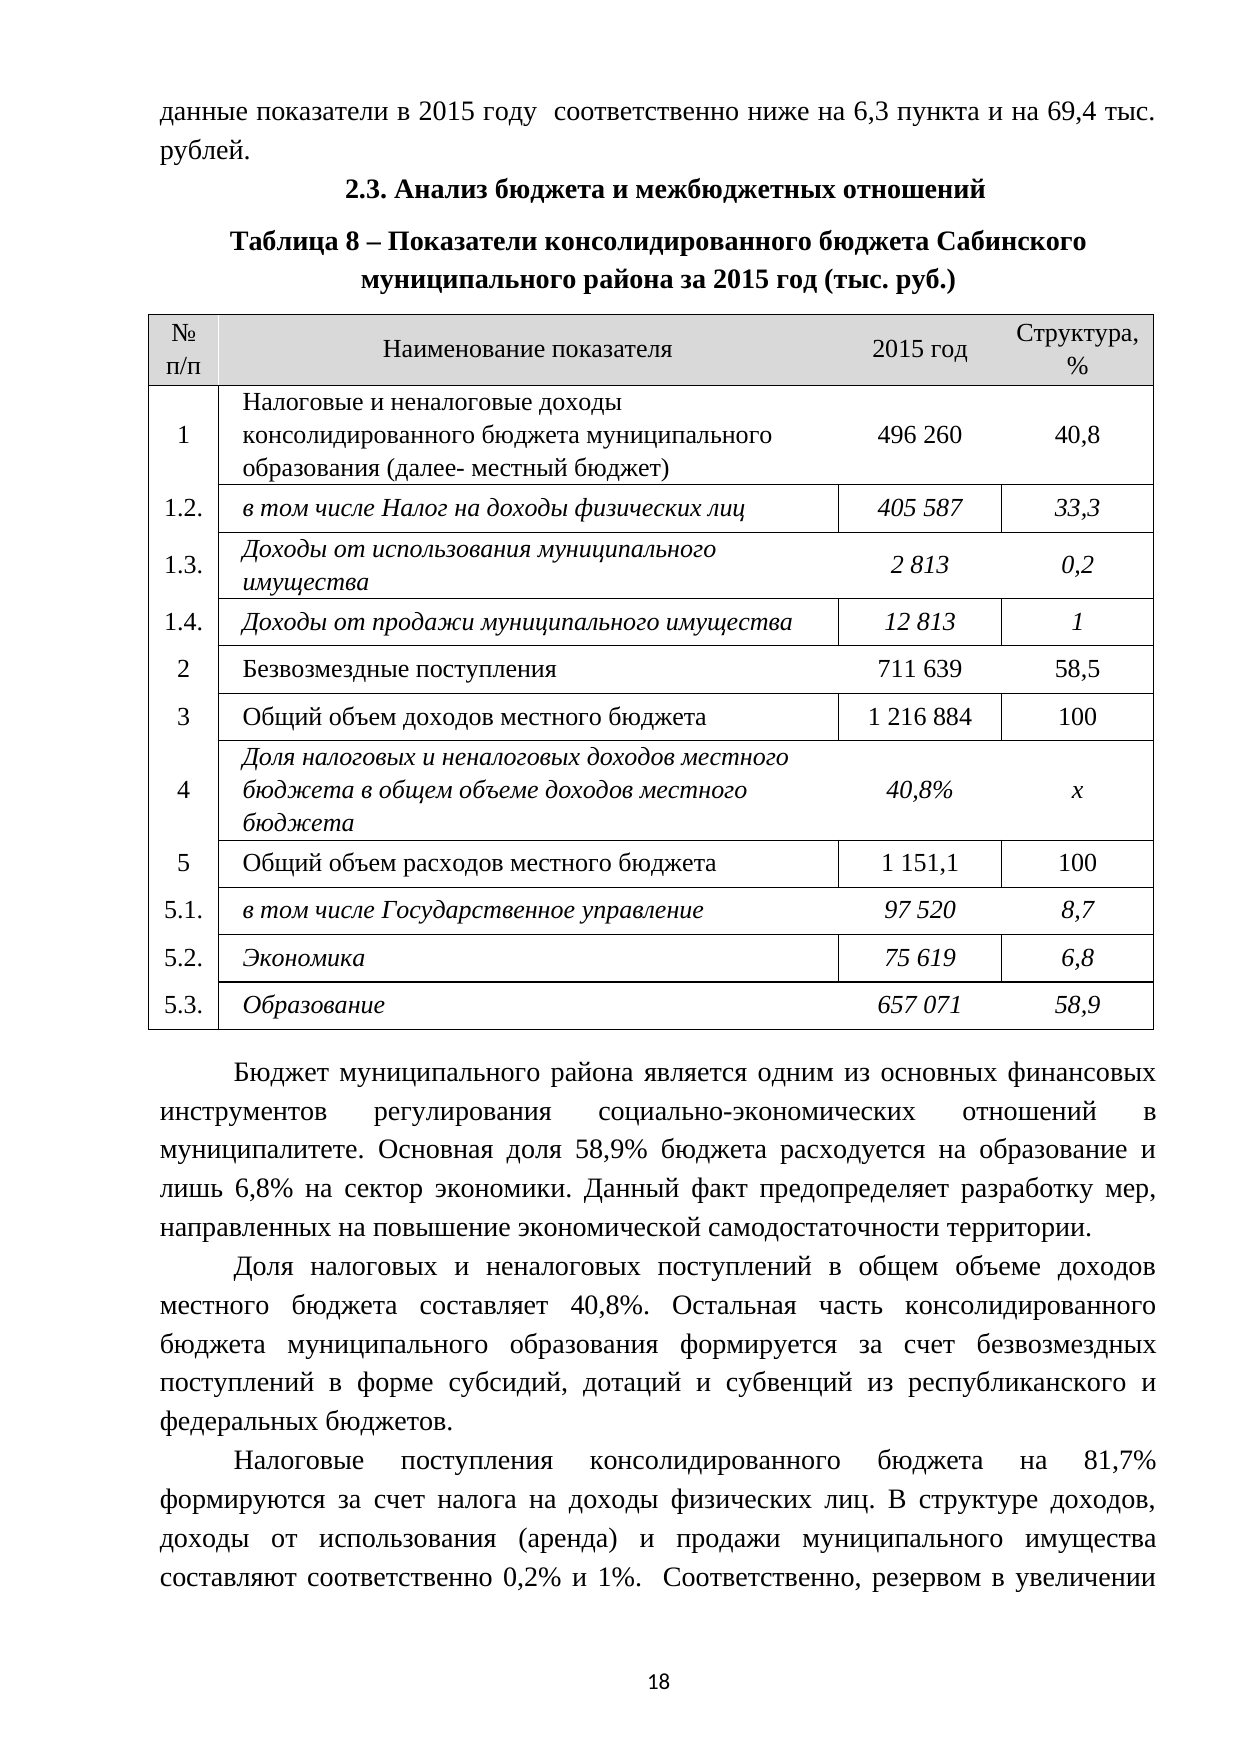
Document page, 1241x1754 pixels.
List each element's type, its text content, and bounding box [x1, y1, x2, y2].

table_cell 58,9 [1001, 983, 1153, 1029]
table_cell 2 [149, 645, 218, 693]
table_cell 40,8 [1001, 386, 1153, 484]
table_cell в том числе Государственное управление [219, 888, 839, 934]
table_cell 5.2. [149, 934, 218, 981]
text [159, 94, 1157, 166]
table_cell 40,8% [839, 741, 1001, 839]
table_cell 12 813 [839, 599, 1001, 645]
table_cell 4 [149, 740, 218, 839]
table_header 2015 год [839, 315, 1001, 385]
table_cell 405 587 [839, 485, 1001, 532]
table_cell 711 639 [839, 646, 1001, 693]
table_cell 5.3. [149, 981, 218, 1029]
table_cell 75 619 [839, 935, 1001, 981]
table_cell 100 [1002, 694, 1153, 740]
table_cell 1 216 884 [839, 694, 1001, 740]
text Доля налоговых и неналоговых поступлений в общем объеме доходов местного бюджета составляет 40,8%. Остальная часть консолидированного бюджета муниципального образования формируется за счет безвозмездных поступлений в форме субсидий, дотаций и субвенций из республиканского и федеральных бюджетов. [159, 1249, 1157, 1437]
table_cell 1.2. [149, 484, 218, 532]
table_cell 6,8 [1002, 935, 1153, 981]
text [159, 1443, 1157, 1592]
table_cell Доля налоговых и неналоговых доходов местного бюджета в общем объеме доходов местного бюджета [219, 741, 839, 839]
table_cell 1 151,1 [839, 841, 1001, 887]
table_header Наименование показателя [219, 315, 839, 385]
table_cell Экономика [219, 935, 838, 981]
table_cell 1.3. [149, 532, 218, 598]
table_header № п/п [149, 315, 218, 385]
table_cell 1.4. [149, 598, 218, 645]
text 2.3. Анализ бюджета и межбюджетных отношений [159, 172, 1157, 204]
table_cell Общий объем расходов местного бюджета [219, 841, 838, 887]
table_cell в том числе Налог на доходы физических лиц [219, 485, 838, 532]
table_cell Безвозмездные поступления [219, 646, 839, 693]
table_cell 33,3 [1002, 485, 1153, 532]
table_cell Доходы от использования муниципального имущества [219, 533, 839, 598]
table_cell 2 813 [839, 533, 1001, 598]
table_cell Образование [219, 983, 839, 1029]
table_cell 97 520 [839, 888, 1001, 934]
table_cell 5 [149, 840, 218, 887]
table_cell 496 260 [839, 386, 1001, 484]
table_cell 100 [1002, 841, 1153, 887]
table_cell 657 071 [839, 983, 1001, 1029]
table_cell Общий объем доходов местного бюджета [219, 694, 838, 740]
text Бюджет муниципального района является одним из основных финансовых инструментов регулирования социально-экономических отношений в муниципалитете. Основная доля 58,9% бюджета расходуется на образование и лишь 6,8% на сектор экономики. Данный факт предопределяет разработку мер, направленных на повышение экономической самодостаточности территории. [159, 1055, 1157, 1242]
table_cell 5.1. [149, 887, 218, 934]
table_cell Налоговые и неналоговые доходы консолидированного бюджета муниципального образования (далее- местный бюджет) [219, 386, 839, 484]
text Таблица 8 – Показатели консолидированного бюджета Сабинского муниципального района за 2015 год (тыс. руб.) [159, 223, 1157, 295]
table_cell 0,2 [1001, 533, 1153, 598]
table_cell 3 [149, 693, 218, 740]
table_cell 1 [149, 386, 218, 484]
table_cell 8,7 [1001, 888, 1153, 934]
table_cell 1 [1002, 599, 1153, 645]
table_header Структура, % [1001, 315, 1153, 385]
table_cell 58,5 [1001, 646, 1153, 693]
table_cell х [1001, 741, 1153, 839]
table_cell Доходы от продажи муниципального имущества [219, 599, 838, 645]
